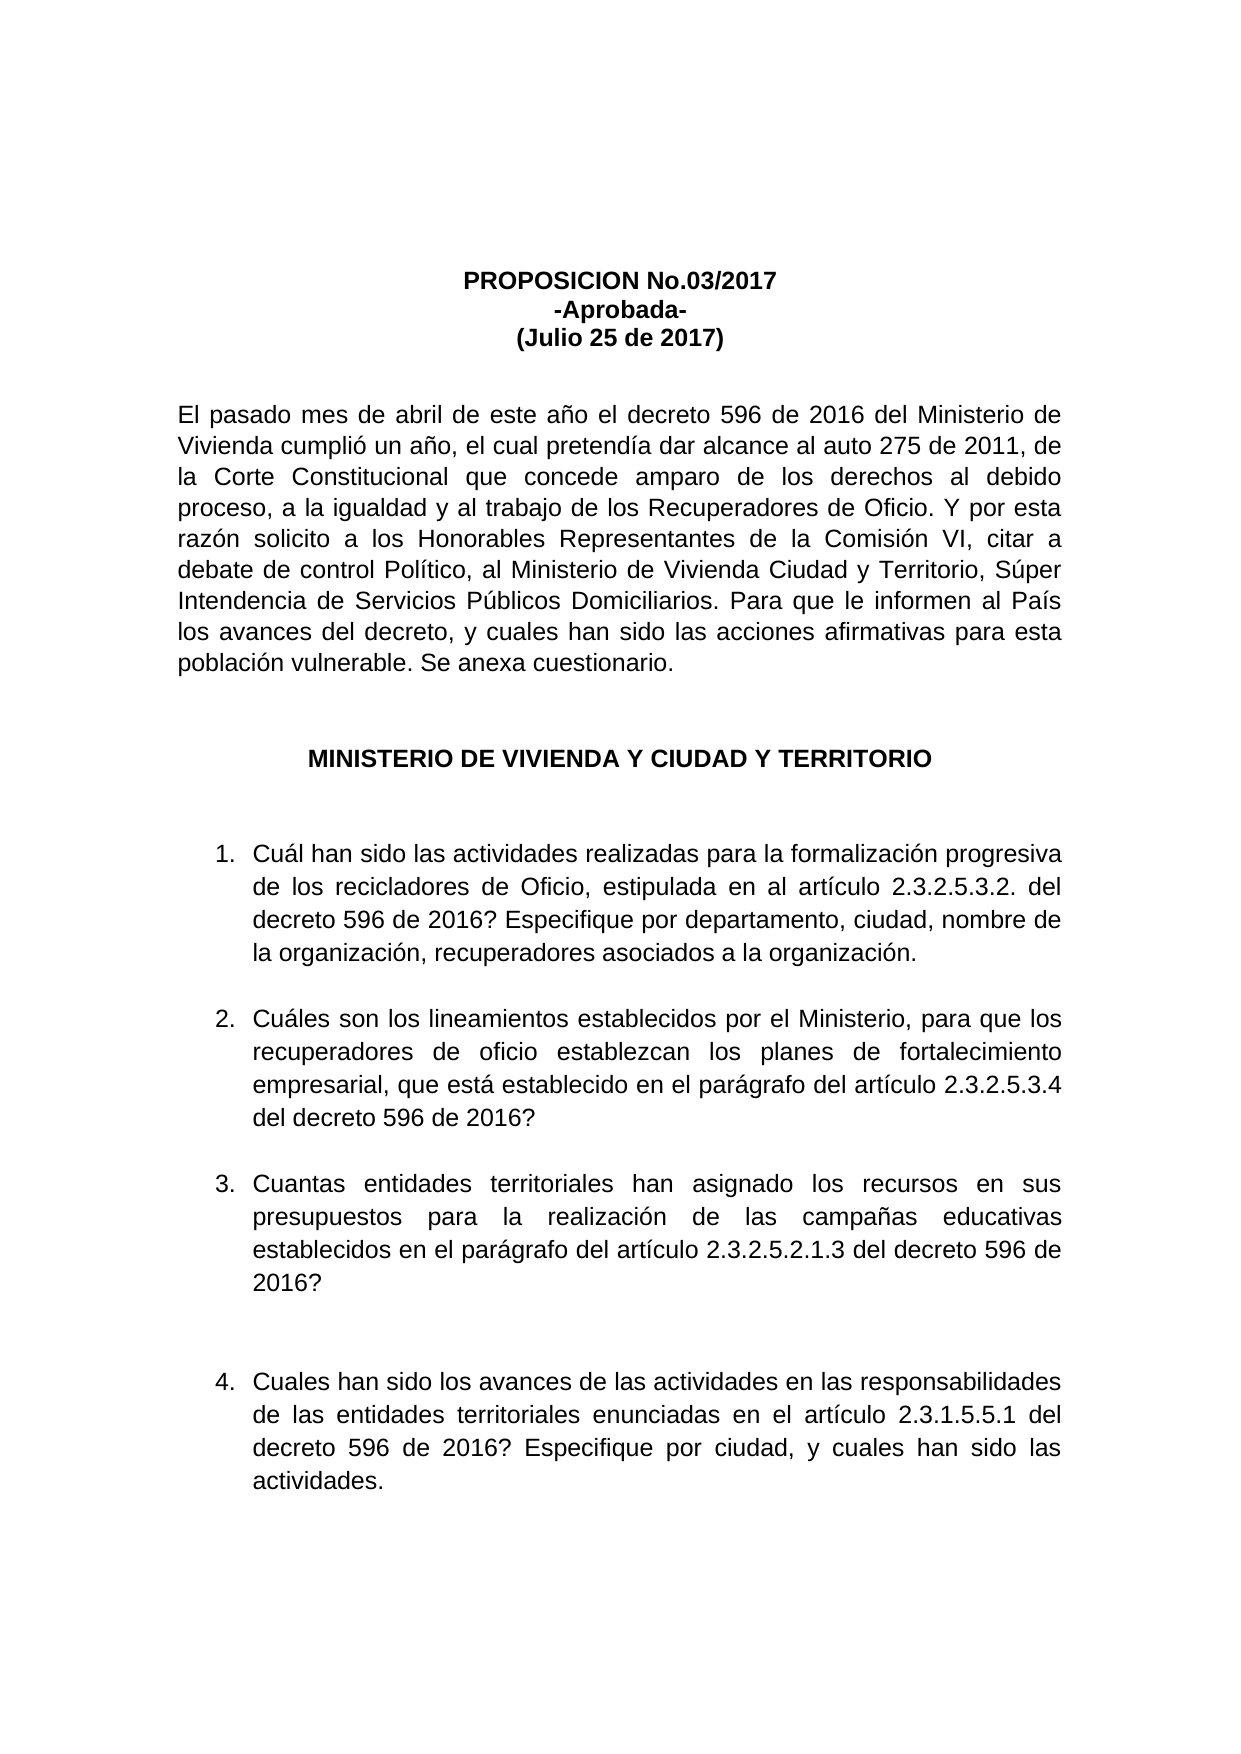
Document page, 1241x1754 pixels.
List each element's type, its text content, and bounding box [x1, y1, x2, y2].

list Cuantas entidades territoriales han asignado los recursos en sus presupuestos para la realización de las campañas educativas establecidos en el parágrafo del artículo 2.3.2.5.2.1.3 del decreto 596 de 2016? [215, 1169, 1063, 1297]
text (Julio 25 de 2017) [177, 323, 1063, 352]
list Cuál han sido las actividades realizadas para la formalización progresiva de los recicladores de Oficio, estipulada en al artículo 2.3.2.5.3.2. del decreto 596 de 2016? Especifique por departamento, ciudad, nombre de la organización, recuperadores asociados a la organización. [215, 839, 1063, 967]
text El pasado mes de abril de este año el decreto 596 de 2016 del Ministerio de Vivienda cumplió un año, el cual pretendía dar alcance al auto 275 de 2011, de la Corte Constitucional que concede amparo de los derechos al debido proceso, a la igualdad y al trabajo de los Recuperadores de Oficio. Y por esta razón solicito a los Honorables Representantes de la Comisión VI, citar a debate de control Político, al Ministerio de Vivienda Ciudad y Territorio, Súper Intendencia de Servicios Públicos Domiciliarios. Para que le informen al País los avances del decreto, y cuales han sido las acciones afirmativas para esta población vulnerable. Se anexa cuestionario. [177, 400, 1063, 677]
list Cuales han sido los avances de las actividades en las responsabilidades de las entidades territoriales enunciadas en el artículo 2.3.1.5.5.1 del decreto 596 de 2016? Especifique por ciudad, y cuales han sido las actividades. [215, 1367, 1063, 1495]
list Cuáles son los lineamientos establecidos por el Ministerio, para que los recuperadores de oficio establezcan los planes de fortalecimiento empresarial, que está establecido en el parágrafo del artículo 2.3.2.5.3.4 del decreto 596 de 2016? [215, 1004, 1063, 1132]
text MINISTERIO DE VIVIENDA Y CIUDAD Y TERRITORIO [177, 743, 1063, 772]
text -Aprobada- [177, 294, 1063, 323]
text PROPOSICION No.03/2017 [177, 266, 1063, 294]
